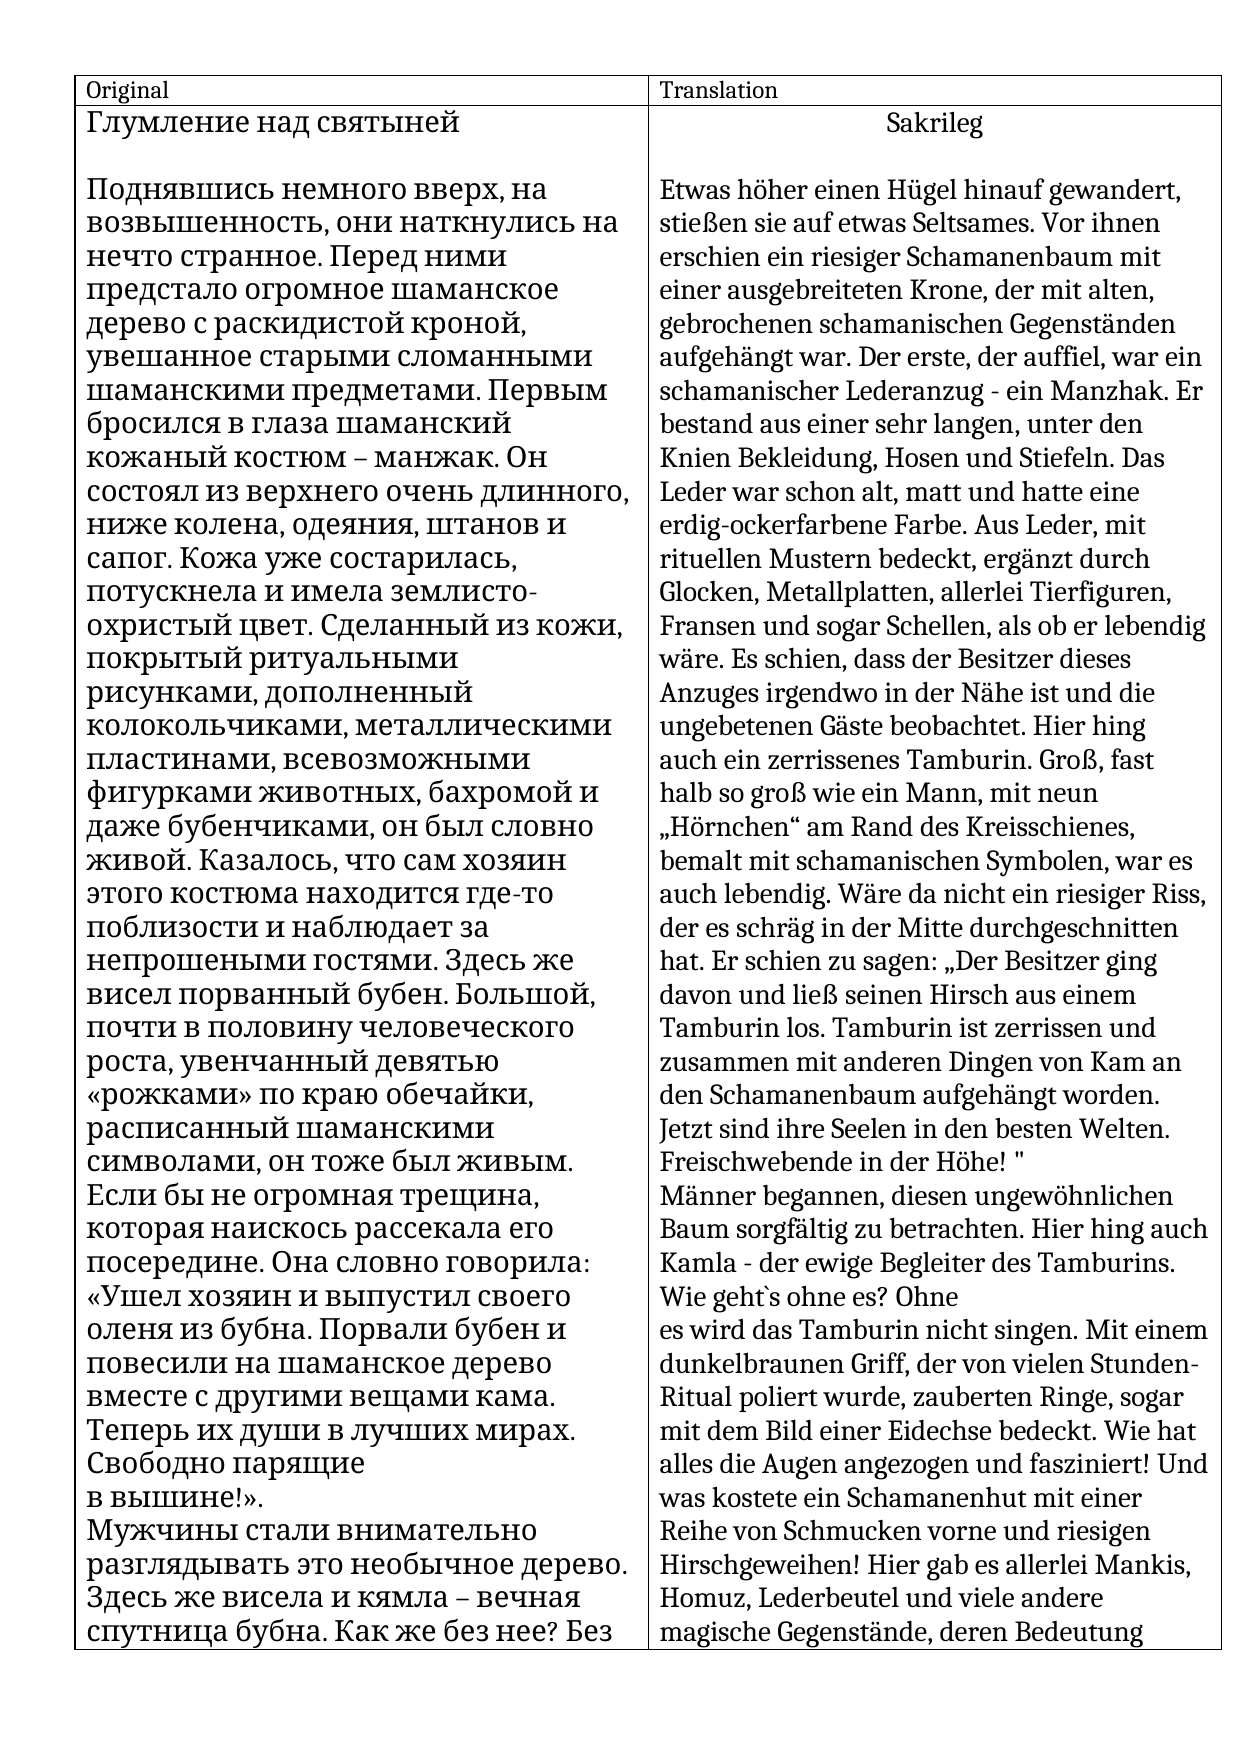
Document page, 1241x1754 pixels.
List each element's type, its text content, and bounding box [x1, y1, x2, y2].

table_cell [76, 106, 648, 1649]
table_header Translation [649, 76, 1221, 105]
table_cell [649, 106, 1221, 1649]
table_header Original [76, 76, 648, 105]
